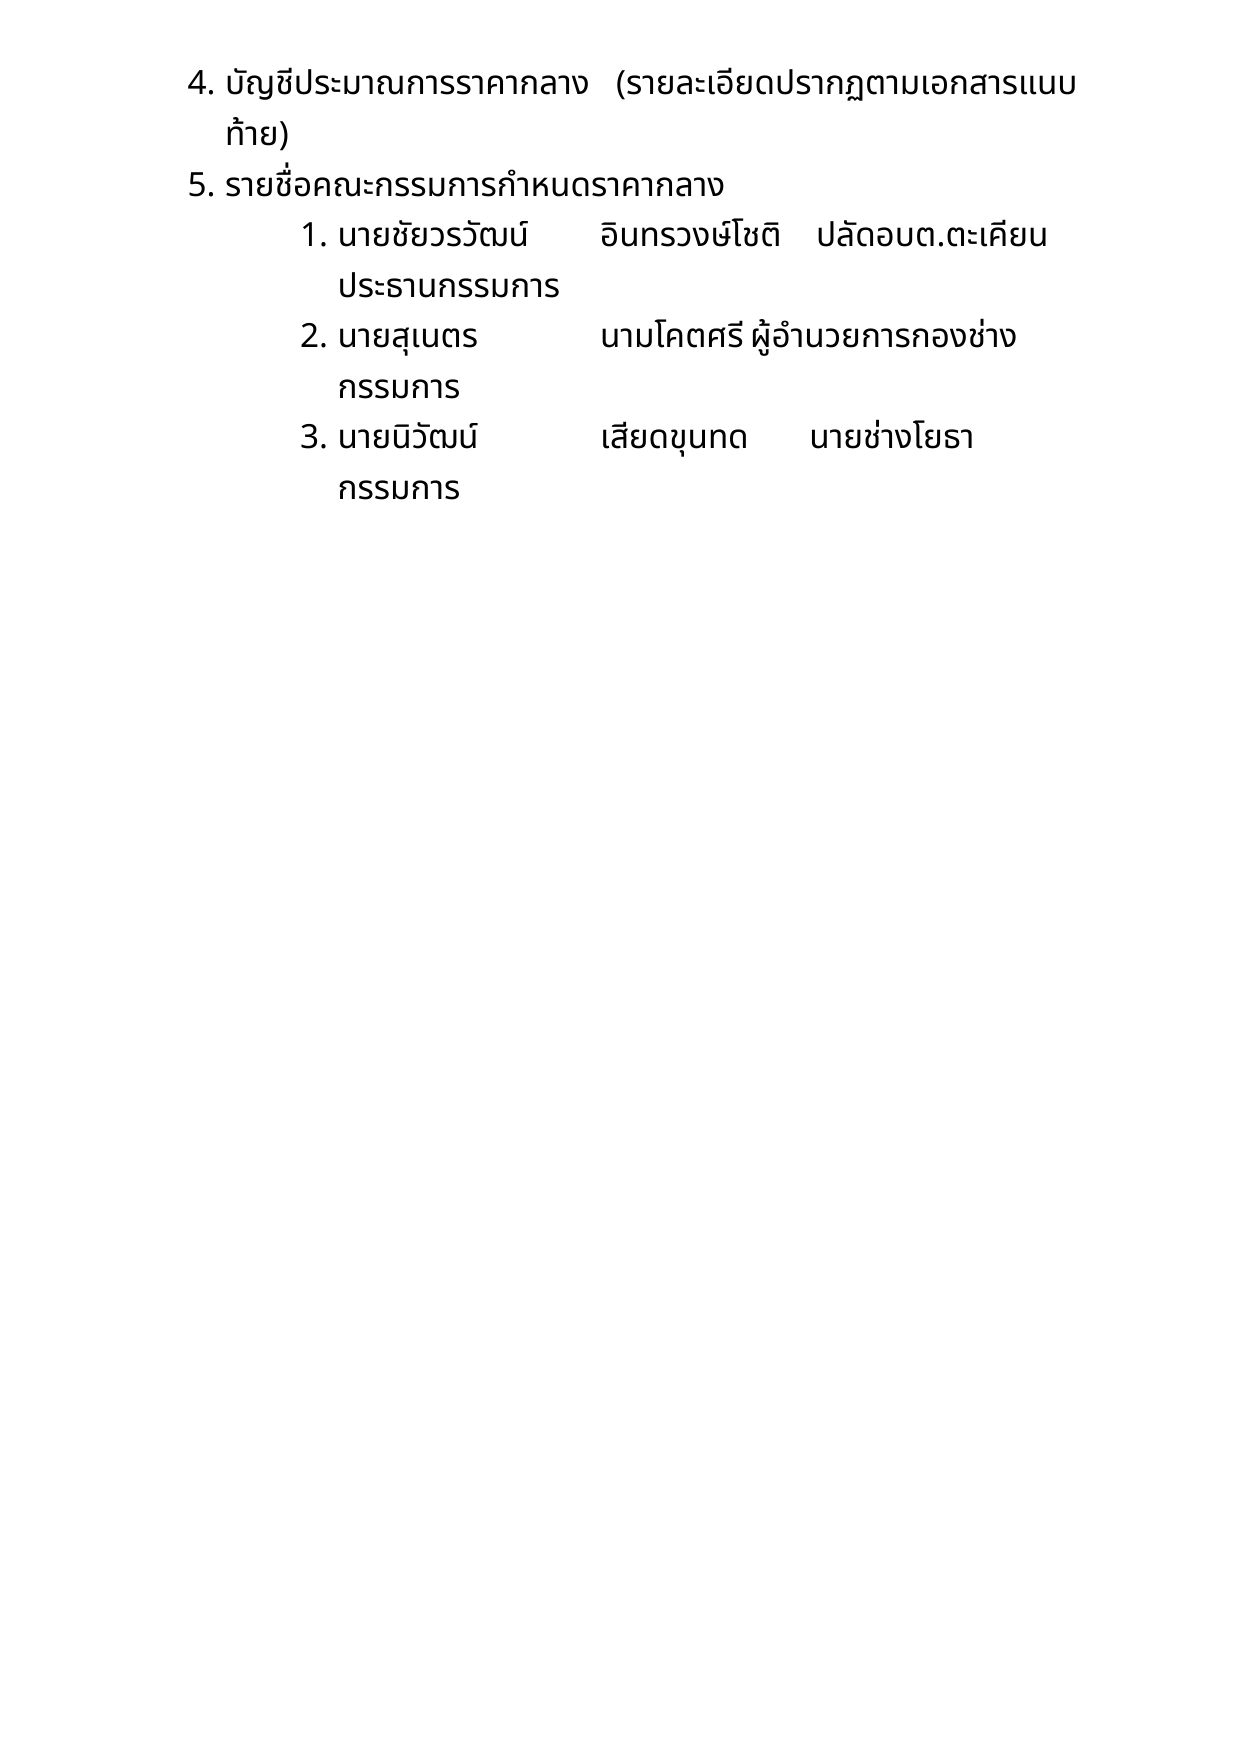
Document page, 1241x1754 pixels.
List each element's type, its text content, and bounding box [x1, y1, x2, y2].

list บัญชีประมาณการราคากลาง (รายละเอียดปรากฏตามเอกสารแนบท้าย) [187, 59, 1122, 160]
list นายสุเนตร นามโคตศรี ผู้อำนวยการกองช่าง กรรมการ [300, 312, 1122, 413]
list รายชื่อคณะกรรมการกำหนดราคากลาง [187, 160, 1122, 211]
list นายนิวัฒน์ เสียดขุนทด นายช่างโยธา กรรมการ [300, 413, 1122, 514]
list นายชัยวรวัฒน์ อินทรวงษ์โชติ ปลัดอบต.ตะเคียน ประธานกรรมการ [300, 211, 1122, 312]
